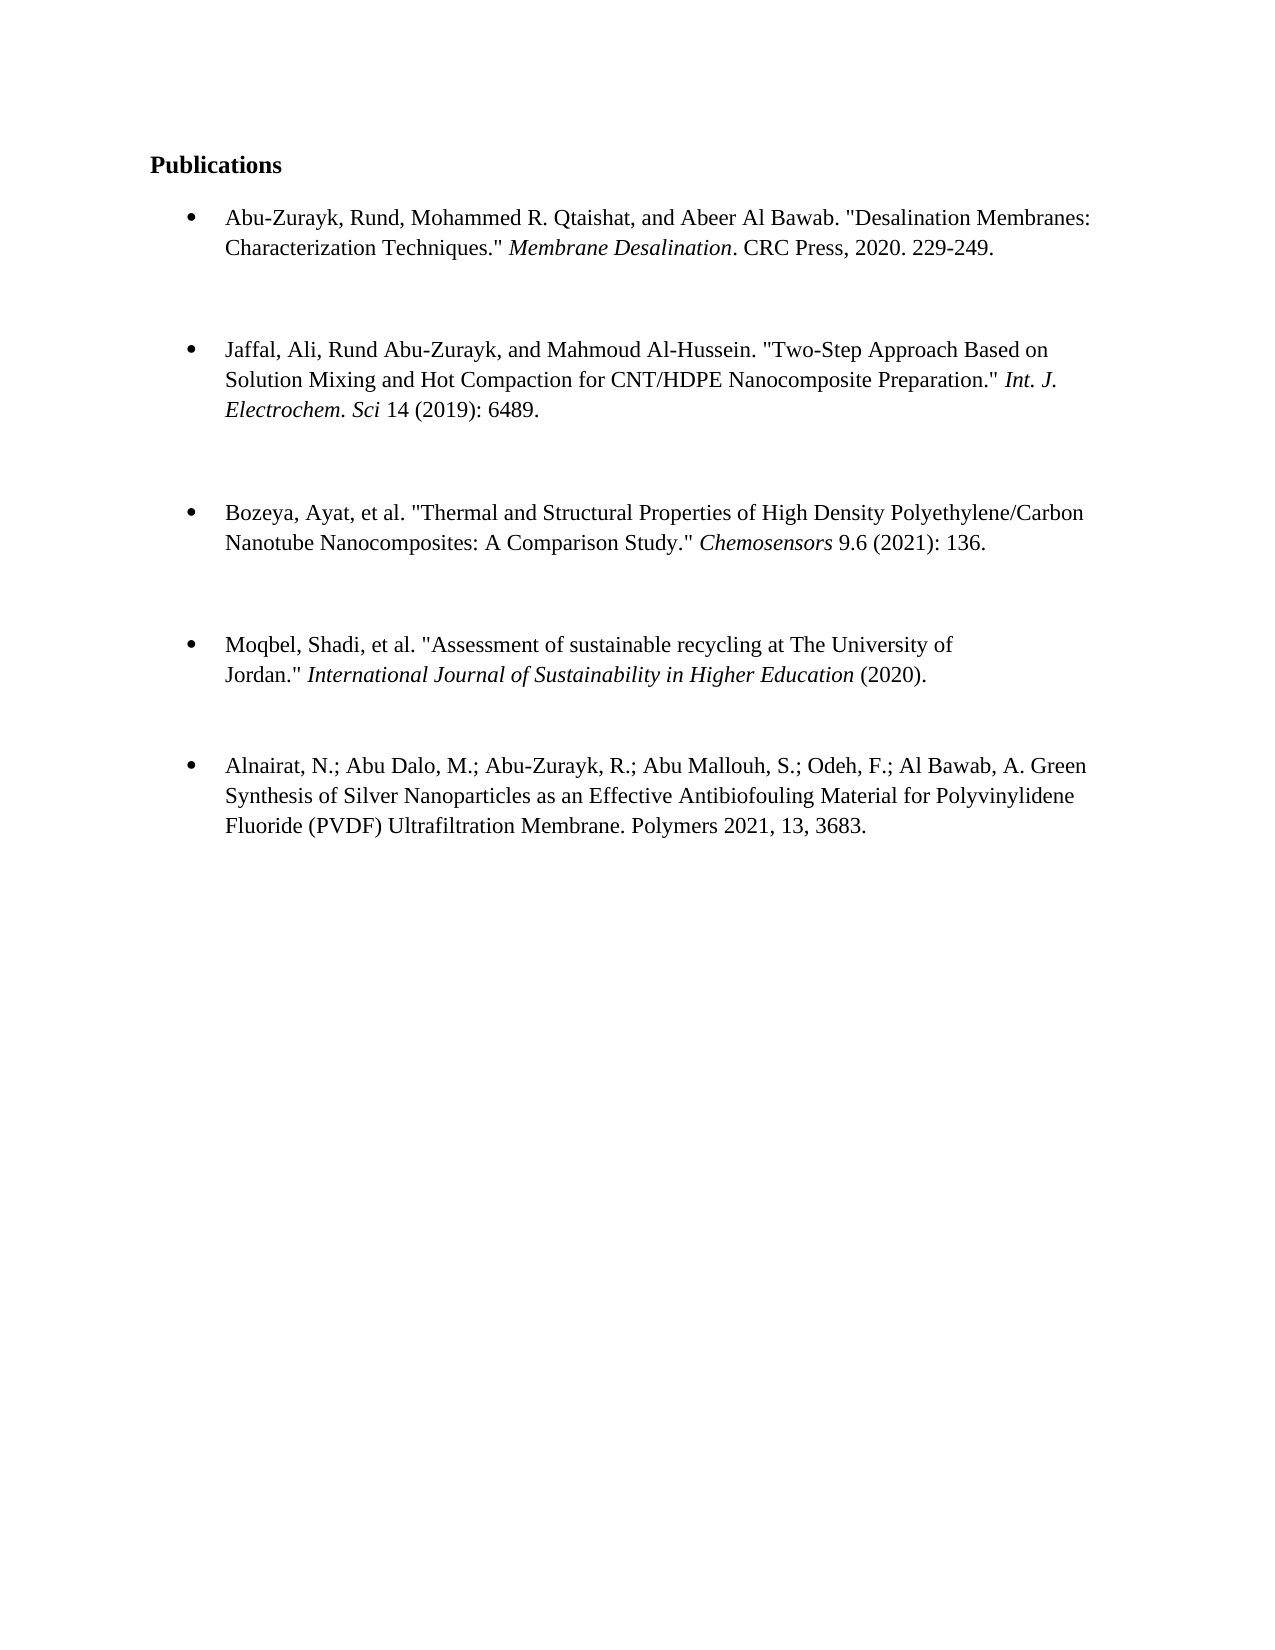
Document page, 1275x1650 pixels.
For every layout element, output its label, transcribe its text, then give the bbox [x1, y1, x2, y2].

list Bozeya, Ayat, et al. "Thermal and Structural Properties of High Density Polyethylene/Carbon Nanotube Nanocomposites: A Comparison Study." Chemosensors 9.6 (2021): 136. [187, 499, 1125, 555]
list Jaffal, Ali, Rund Abu-Zurayk, and Mahmoud Al-Hussein. "Two-Step Approach Based on Solution Mixing and Hot Compaction for CNT/HDPE Nanocomposite Preparation." Int. J. Electrochem. Sci 14 (2019): 6489. [187, 336, 1125, 423]
list Abu-Zurayk, Rund, Mohammed R. Qtaishat, and Abeer Al Bawab. "Desalination Membranes: Characterization Techniques." Membrane Desalination. CRC Press, 2020. 229-249. [187, 204, 1125, 260]
text Publications [150, 150, 1125, 179]
list Moqbel, Shadi, et al. "Assessment of sustainable recycling at The University of Jordan." International Journal of Sustainability in Higher Education (2020). [187, 631, 1125, 687]
list Alnairat, N.; Abu Dalo, M.; Abu-Zurayk, R.; Abu Mallouh, S.; Odeh, F.; Al Bawab, A. Green Synthesis of Silver Nanoparticles as an Effective Antibiofouling Material for Polyvinylidene Fluoride (PVDF) Ultrafiltration Membrane. Polymers 2021, 13, 3683. [187, 752, 1125, 838]
